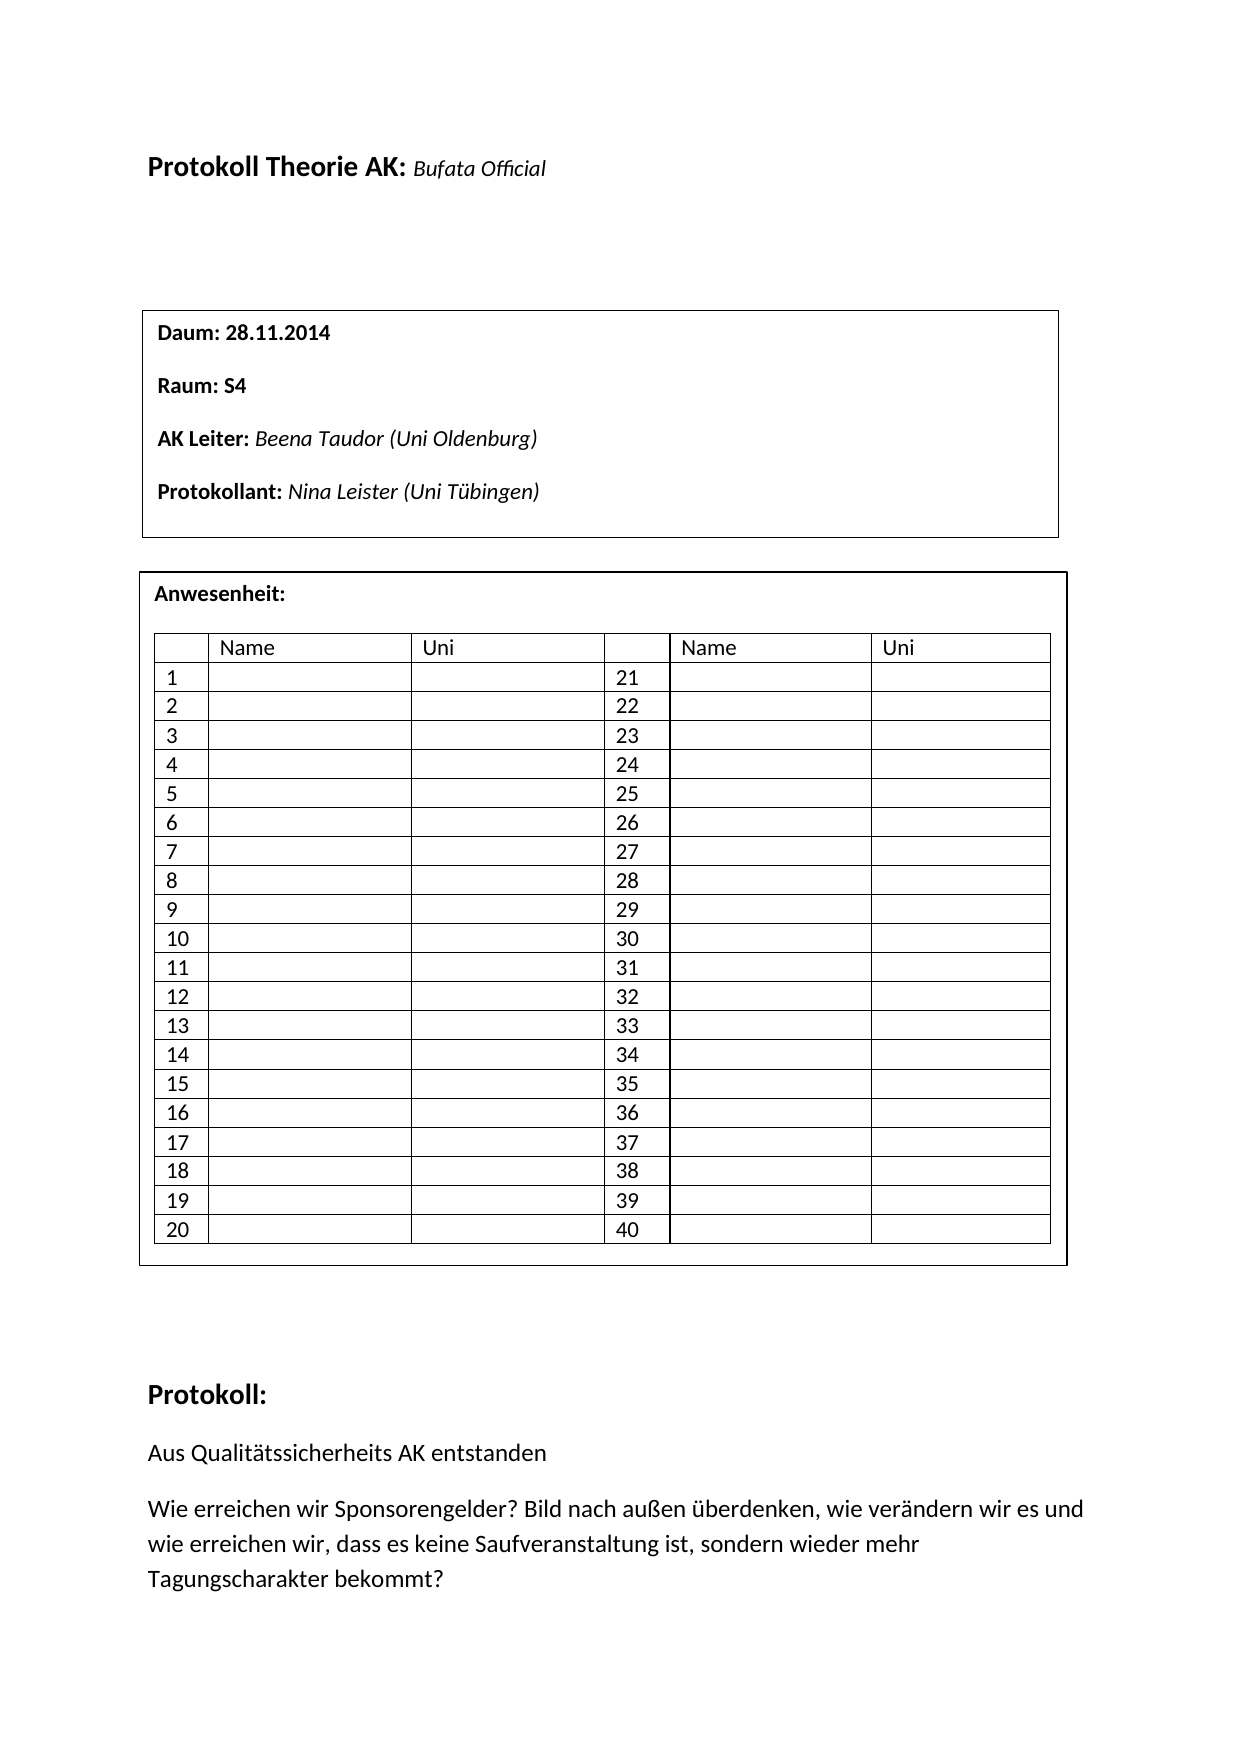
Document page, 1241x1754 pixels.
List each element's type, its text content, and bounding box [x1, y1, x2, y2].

text Protokoll Theorie AK: Bufata Official [148, 148, 1093, 183]
text Wie erreichen wir Sponsorengelder? Bild nach außen überdenken, wie verändern wir es und wie erreichen wir, dass es keine Saufveranstaltung ist, sondern wieder mehr Tagungscharakter bekommt? [148, 1493, 1093, 1594]
text Protokoll: [148, 1376, 1093, 1411]
text Aus Qualitätssicherheits AK entstanden [148, 1438, 1093, 1468]
